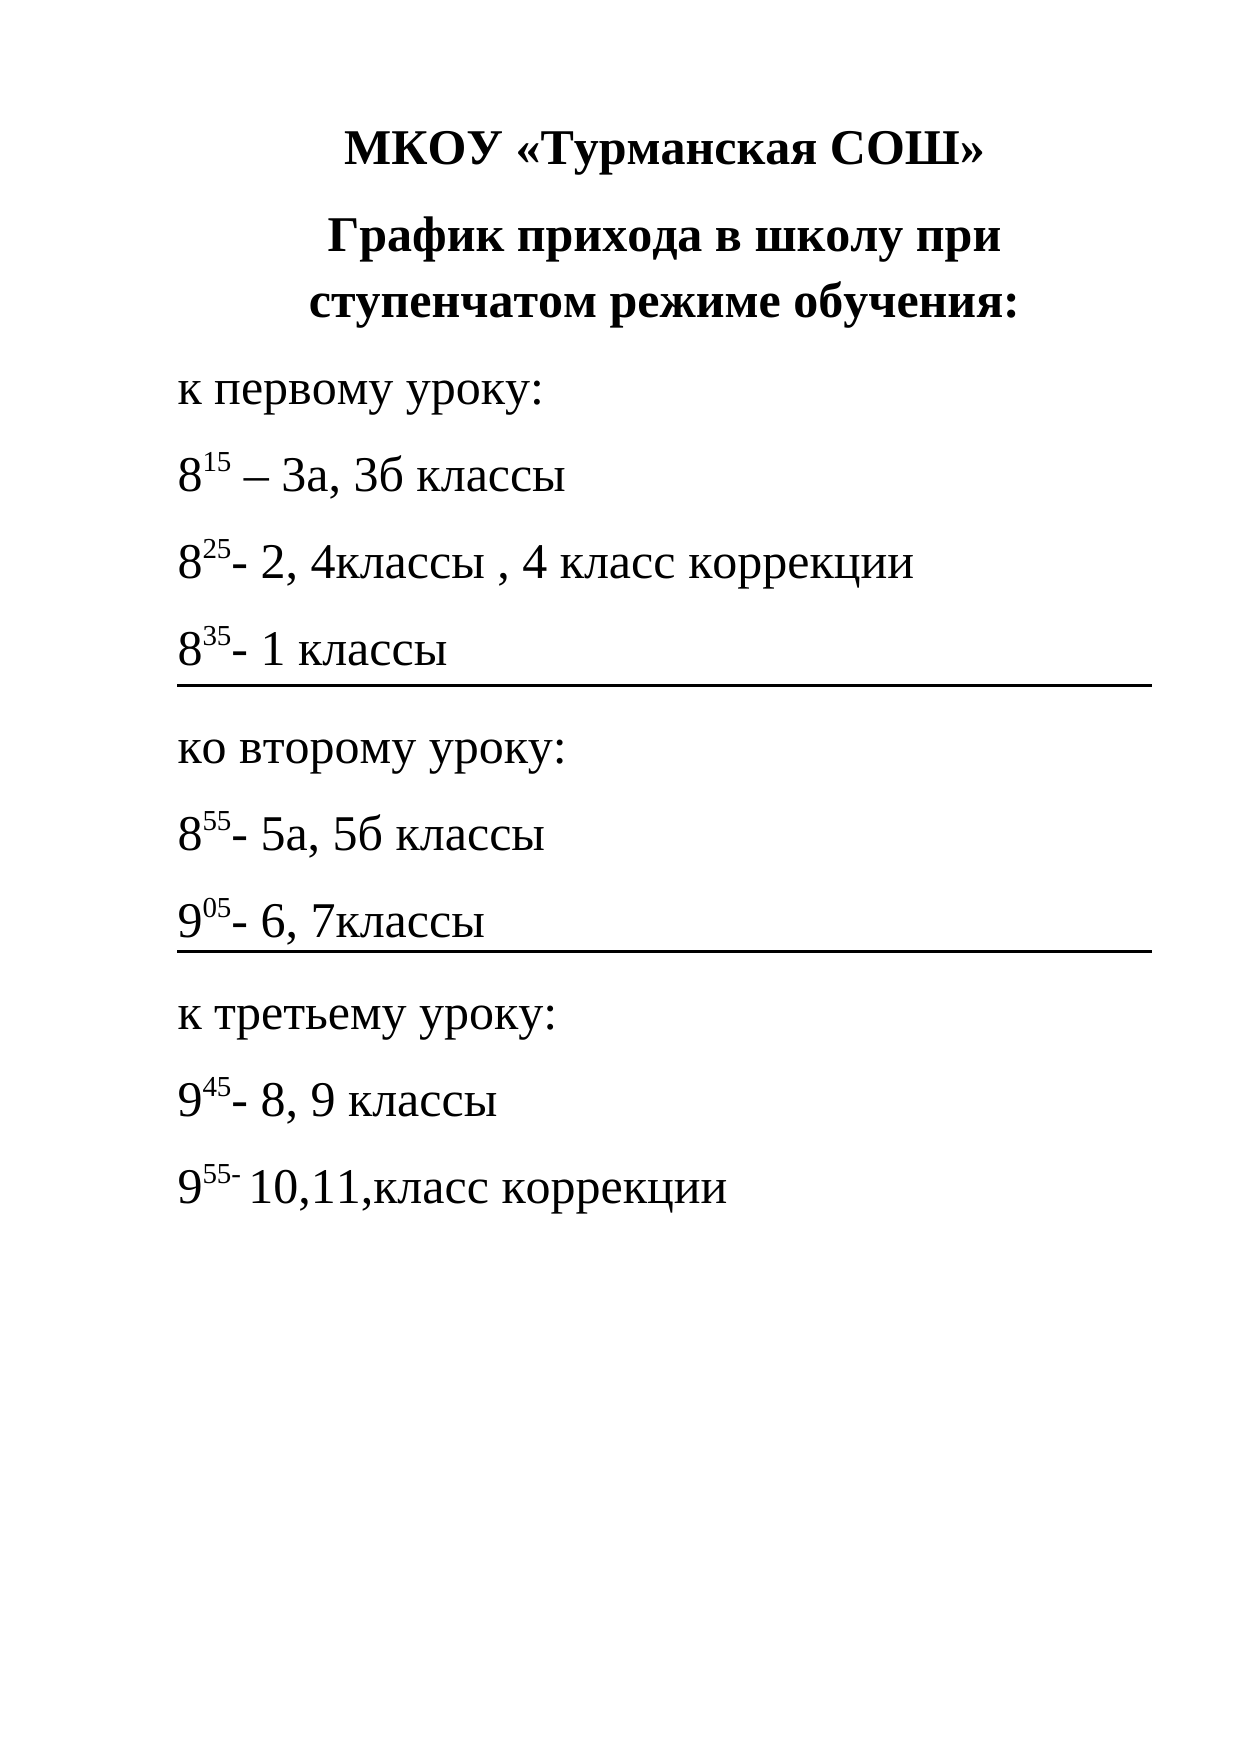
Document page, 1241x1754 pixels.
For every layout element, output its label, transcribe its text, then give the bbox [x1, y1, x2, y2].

text 855- 5а, 5б классы [177, 804, 1152, 861]
text 955- 10,11,класс коррекции [177, 1156, 1152, 1214]
text 815 – 3а, 3б классы [177, 445, 1152, 502]
text 905- 6, 7классы [177, 891, 1152, 950]
text График прихода в школу при ступенчатом режиме обучения: [177, 205, 1152, 328]
text ко второму уроку: [177, 717, 1152, 774]
text 835- 1 классы [177, 618, 1152, 684]
text МКОУ «Турманская СОШ» [177, 118, 1152, 176]
text к третьему уроку: [177, 983, 1152, 1040]
text 825- 2, 4классы , 4 класс коррекции [177, 532, 1152, 589]
text к первому уроку: [177, 358, 1152, 415]
text 945- 8, 9 классы [177, 1069, 1152, 1127]
